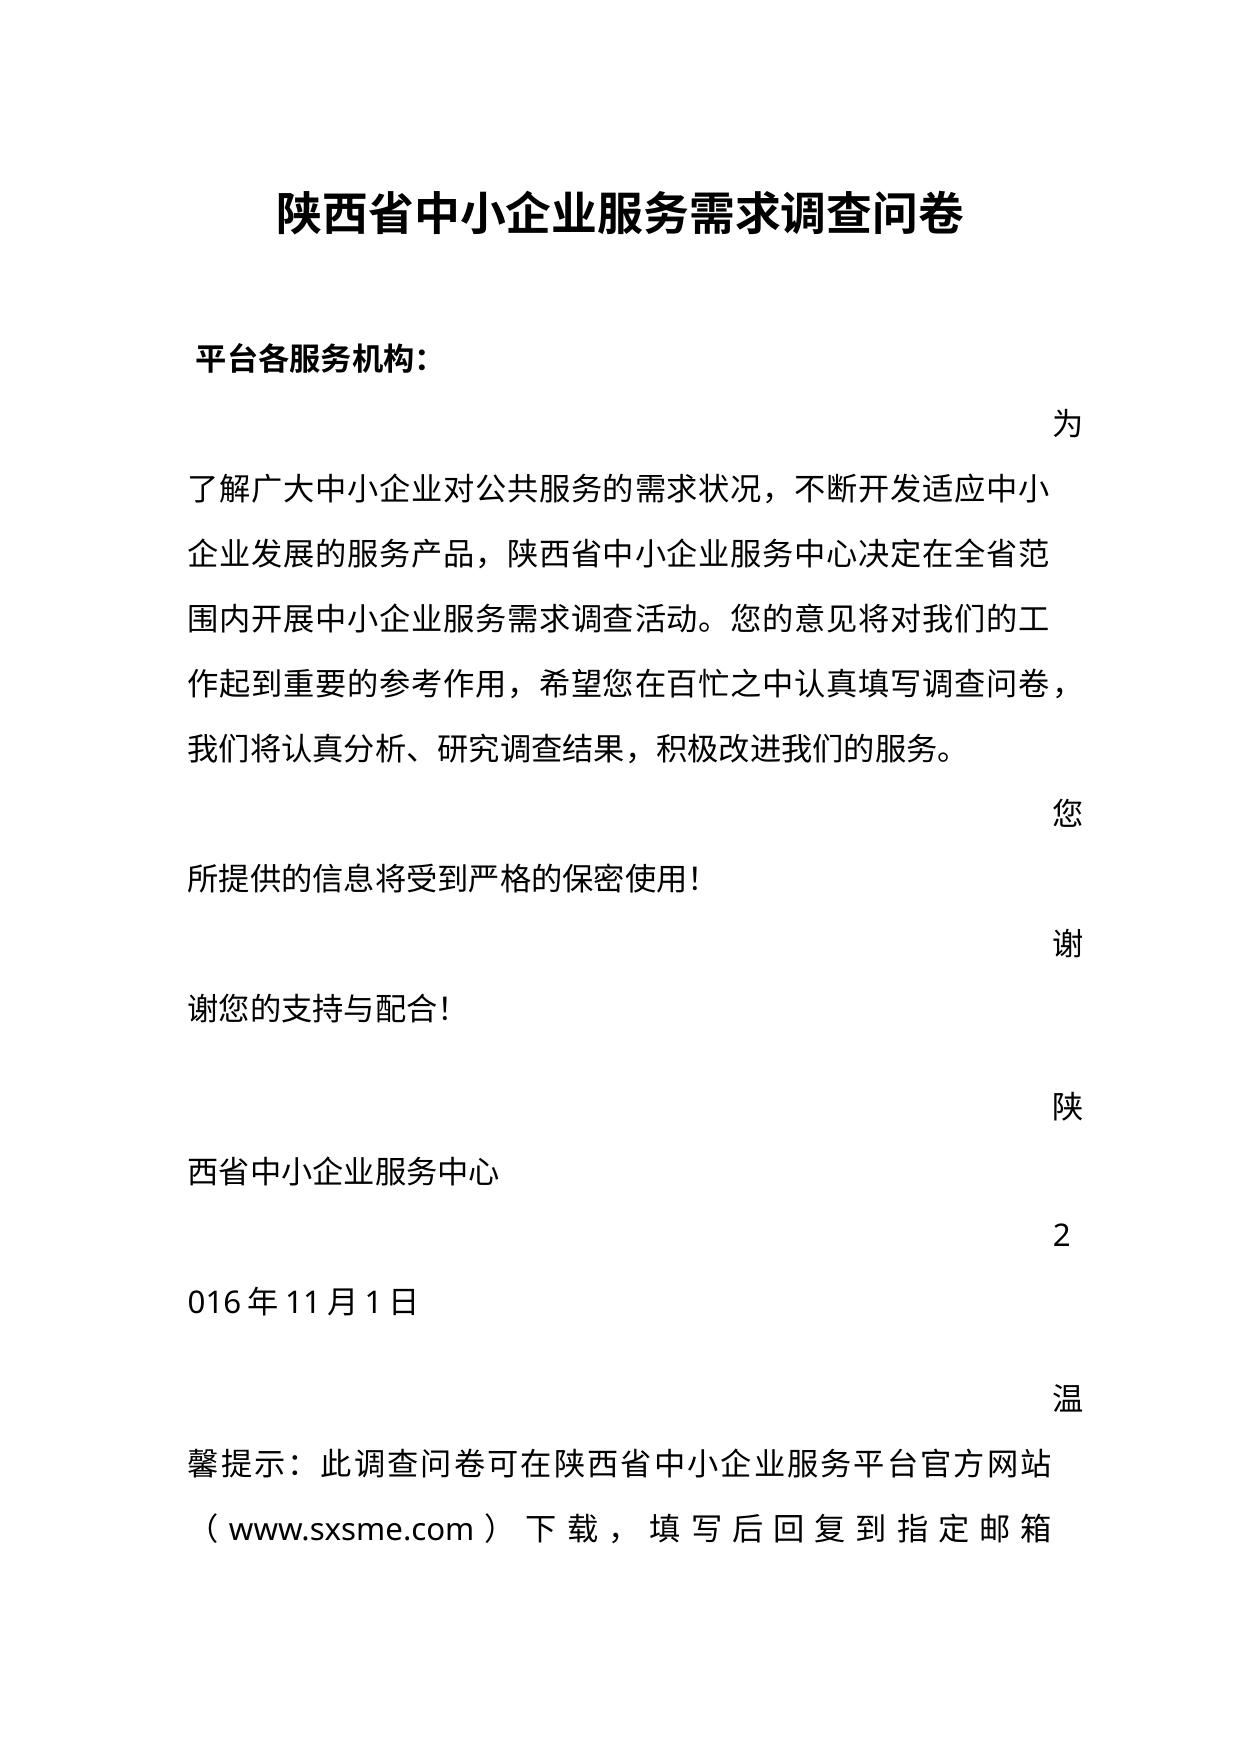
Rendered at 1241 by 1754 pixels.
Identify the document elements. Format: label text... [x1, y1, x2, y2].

text 您所提供的信息将受到严格的保密使用！ [187, 779, 1053, 909]
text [187, 1364, 1053, 1559]
text 陕西省中小企业服务中心 [187, 1072, 1053, 1202]
text 陕西省中小企业服务需求调查问卷 [187, 162, 1053, 259]
text 2016年11月1日 [187, 1202, 1053, 1332]
text 为了解广大中小企业对公共服务的需求状况，不断开发适应中小企业发展的服务产品，陕西省中小企业服务中心决定在全省范围内开展中小企业服务需求调查活动。您的意见将对我们的工作起到重要的参考作用，希望您在百忙之中认真填写调查问卷，我们将认真分析、研究调查结果，积极改进我们的服务。 [187, 389, 1053, 779]
text 谢谢您的支持与配合！ [187, 909, 1053, 1039]
text 平台各服务机构： [187, 324, 1053, 389]
